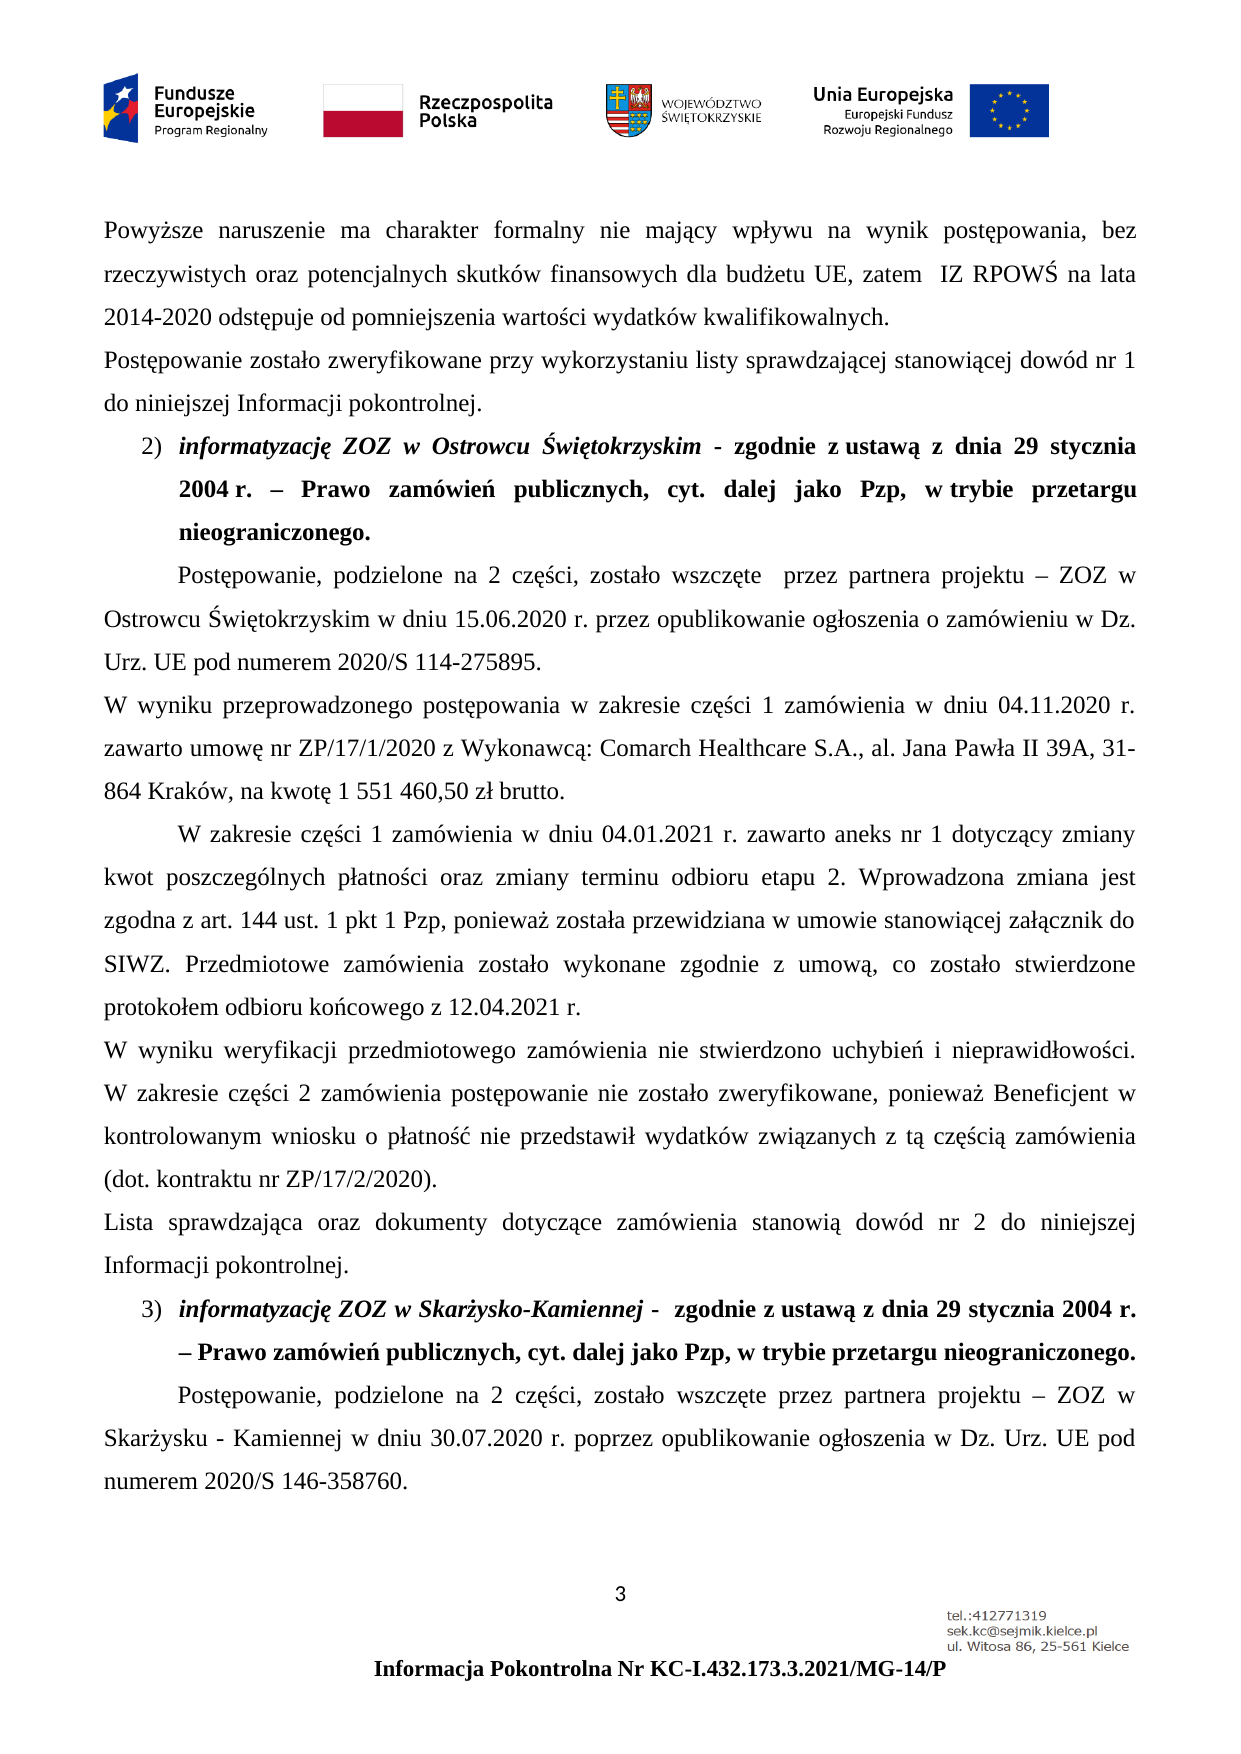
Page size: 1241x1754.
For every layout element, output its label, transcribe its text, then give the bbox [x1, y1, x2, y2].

list Lista sprawdzająca oraz dokumenty dotyczące zamówienia stanowią dowód nr 2 do niniejszej Informacji pokontrolnej. [103, 1207, 1137, 1279]
list informatyzację ZOZ w Ostrowcu Świętokrzyskim - zgodnie z ustawą z dnia 29 stycznia 2004 r. – Prawo zamówień publicznych, cyt. dalej jako Pzp, w trybie przetargu nieograniczonego. [141, 431, 1137, 546]
picture [103, 73, 1049, 143]
text Postępowanie, podzielone na 2 części, zostało wszczęte przez partnera projektu – ZOZ w Ostrowcu Świętokrzyskim w dniu 15.06.2020 r. przez opublikowanie ogłoszenia o zamówieniu w Dz. Urz. UE pod numerem 2020/S 114-275895. [103, 561, 1137, 676]
text W wyniku weryfikacji przedmiotowego zamówienia nie stwierdzono uchybień i nieprawidłowości. W zakresie części 2 zamówienia postępowanie nie zostało zweryfikowane, ponieważ Beneficjent w kontrolowanym wniosku o płatność nie przedstawił wydatków związanych z tą częścią zamówienia (dot. kontraktu nr ZP/17/2/2020). [103, 1035, 1137, 1193]
list informatyzację ZOZ w Skarżysko-Kamiennej - zgodnie z ustawą z dnia 29 stycznia 2004 r. – Prawo zamówień publicznych, cyt. dalej jako Pzp, w trybie przetargu nieograniczonego. [141, 1294, 1137, 1366]
text Postępowanie, podzielone na 2 części, zostało wszczęte przez partnera projektu – ZOZ w Skarżysku - Kamiennej w dniu 30.07.2020 r. poprzez opublikowanie ogłoszenia w Dz. Urz. UE pod numerem 2020/S 146-358760. [103, 1380, 1137, 1495]
picture [946, 1607, 1138, 1677]
text W zakresie części 1 zamówienia w dniu 04.01.2021 r. zawarto aneks nr 1 dotyczący zmiany kwot poszczególnych płatności oraz zmiany terminu odbioru etapu 2. Wprowadzona zmiana jest zgodna z art. 144 ust. 1 pkt 1 Pzp, ponieważ została przewidziana w umowie stanowiącej załącznik do SIWZ. Przedmiotowe zamówienia zostało wykonane zgodnie z umową, co zostało stwierdzone protokołem odbioru końcowego z 12.04.2021 r. [103, 819, 1137, 1021]
text Powyższe naruszenie ma charakter formalny nie mający wpływu na wynik postępowania, bez rzeczywistych oraz potencjalnych skutków finansowych dla budżetu UE, zatem IZ RPOWŚ na lata 2014-2020 odstępuje od pomniejszenia wartości wydatków kwalifikowalnych. [103, 216, 1137, 331]
text W wyniku przeprowadzonego postępowania w zakresie części 1 zamówienia w dniu 04.11.2020 r. zawarto umowę nr ZP/17/1/2020 z Wykonawcą: Comarch Healthcare S.A., al. Jana Pawła II 39A, 31-864 Kraków, na kwotę 1 551 460,50 zł brutto. [103, 690, 1137, 805]
list Postępowanie zostało zweryfikowane przy wykorzystaniu listy sprawdzającej stanowiącej dowód nr 1 do niniejszej Informacji pokontrolnej. [103, 345, 1137, 417]
